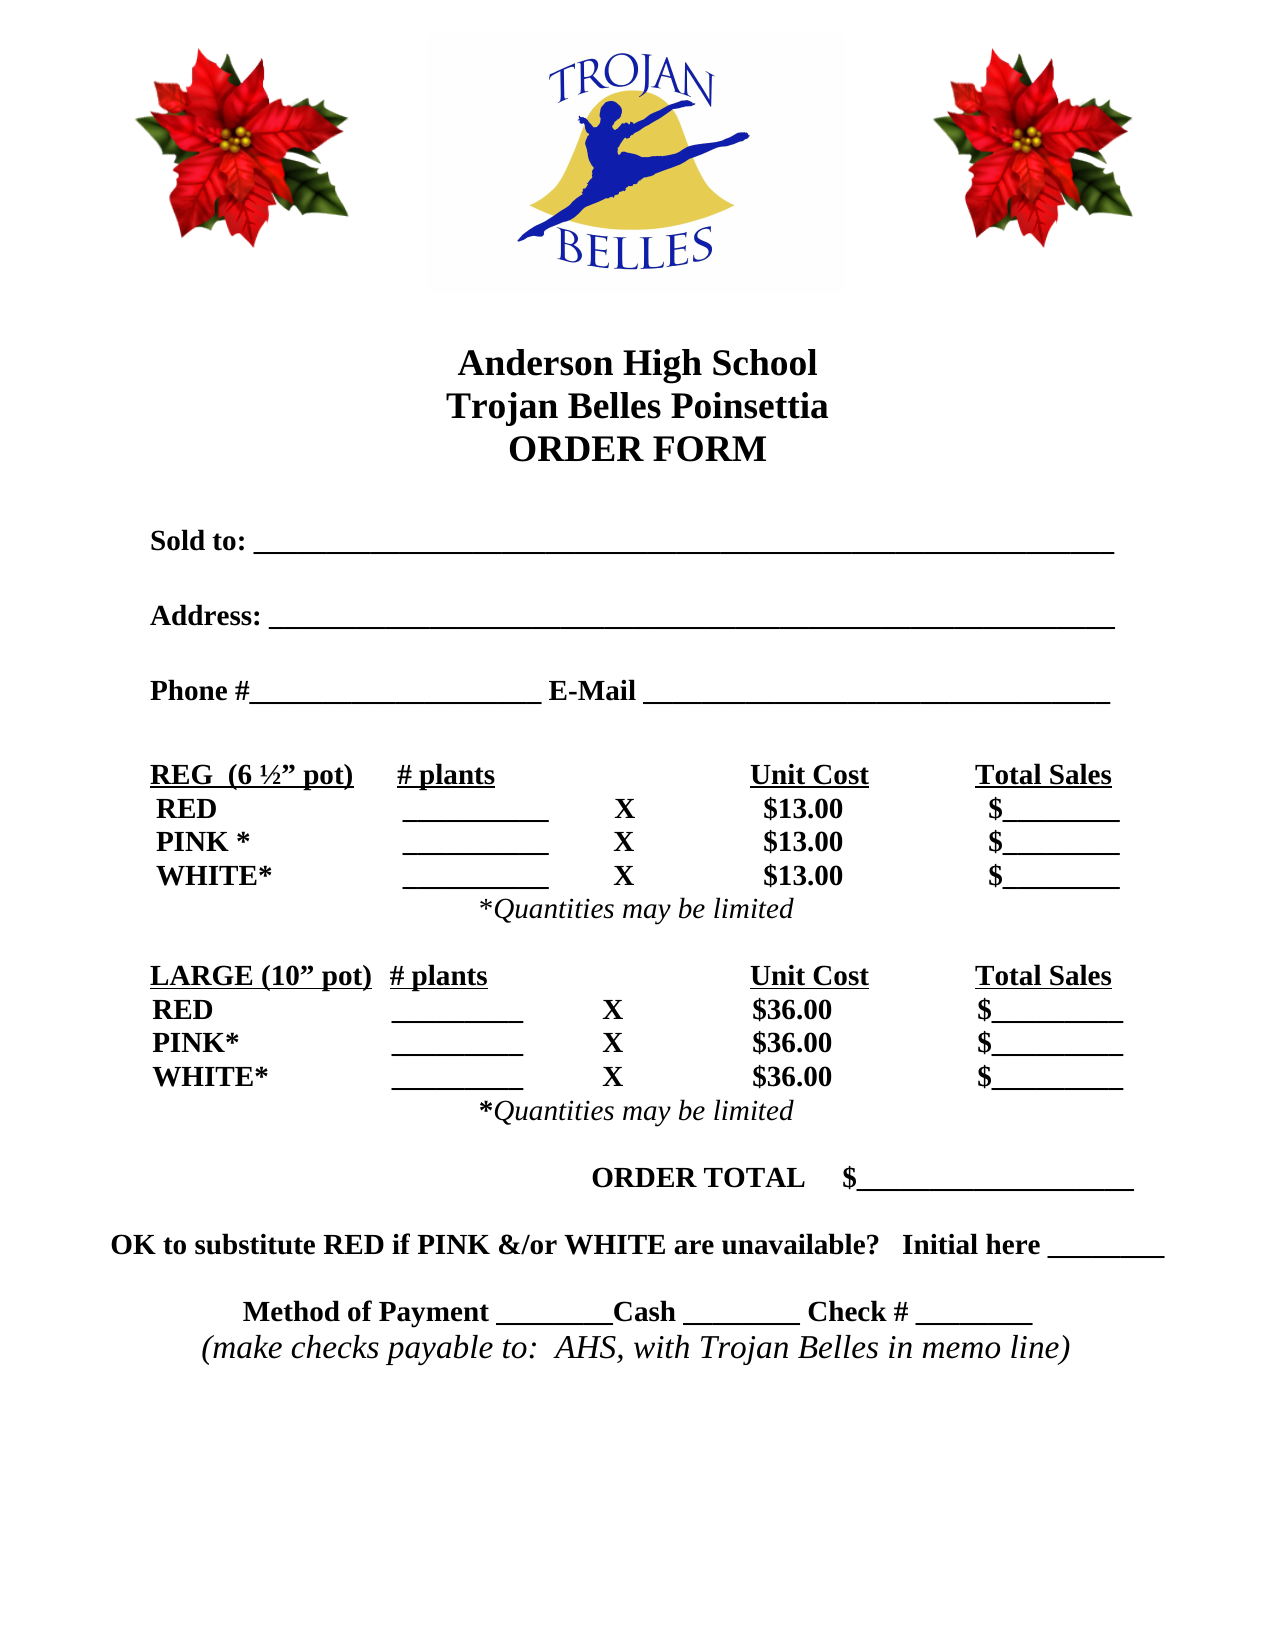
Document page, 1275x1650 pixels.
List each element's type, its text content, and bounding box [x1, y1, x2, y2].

text *Quantities may be limited [75, 1093, 1200, 1126]
text ORDER FORM [75, 427, 1200, 470]
text OK to substitute RED if PINK &/or WHITE are unavailable? Initial here ________ [75, 1227, 1200, 1260]
picture [426, 33, 846, 293]
text RED _________ X $36.00 $_________ [75, 992, 1200, 1026]
picture [931, 47, 1133, 254]
text Method of Payment ________Cash ________ Check # ________ [75, 1294, 1200, 1327]
text (make checks payable to: AHS, with Trojan Belles in memo line) [75, 1327, 1200, 1366]
text REG (6 ½” pot) # plants Unit Cost Total Sales [75, 757, 1200, 791]
text Sold to: ___________________________________________________________ [75, 523, 1200, 556]
text Address: __________________________________________________________ [75, 598, 1200, 632]
text WHITE* __________ X $13.00 $________ [75, 858, 1200, 891]
text *Quantities may be limited [75, 891, 1200, 925]
picture [133, 47, 350, 254]
text Anderson High School [75, 340, 1200, 383]
text RED __________ X $13.00 $________ [75, 791, 1200, 824]
text Phone #____________________ E-Mail ________________________________ [75, 673, 1200, 707]
text LARGE (10” pot) # plants Unit Cost Total Sales [75, 958, 1200, 992]
text WHITE* _________ X $36.00 $_________ [75, 1059, 1200, 1093]
text Trojan Belles Poinsettia [75, 383, 1200, 427]
text PINK* _________ X $36.00 $_________ [75, 1026, 1200, 1059]
text PINK * __________ X $13.00 $________ [75, 824, 1200, 858]
text ORDER TOTAL $___________________ [450, 1160, 1200, 1193]
